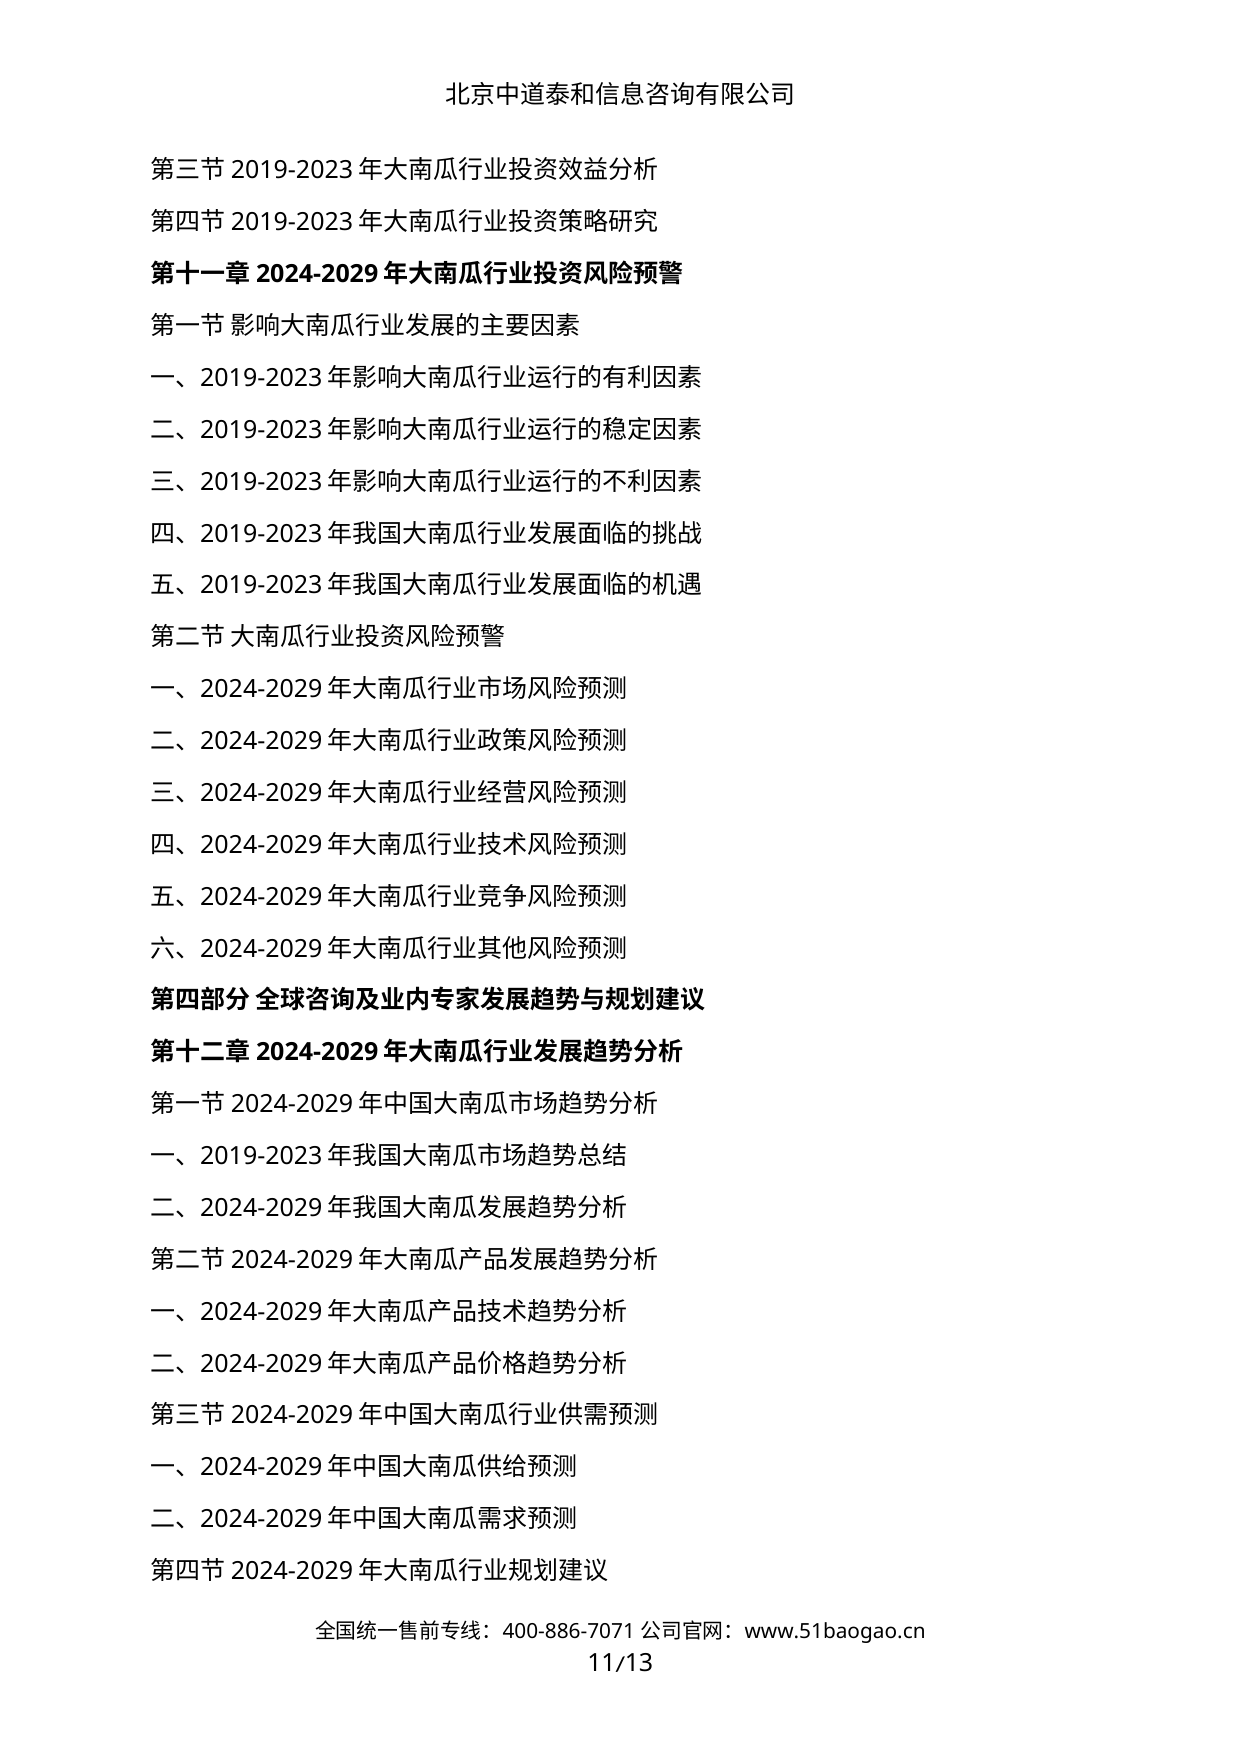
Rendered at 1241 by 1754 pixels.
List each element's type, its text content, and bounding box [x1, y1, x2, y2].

text 二、2024-2029年大南瓜行业政策风险预测 [150, 721, 1090, 757]
text 第一节 2024-2029年中国大南瓜市场趋势分析 [150, 1084, 1090, 1120]
text 第二节 大南瓜行业投资风险预警 [150, 617, 1090, 653]
text 二、2024-2029年中国大南瓜需求预测 [150, 1499, 1090, 1535]
text 第四节 2024-2029年大南瓜行业规划建议 [150, 1551, 1090, 1587]
text 第十一章 2024-2029年大南瓜行业投资风险预警 [150, 254, 1090, 290]
text 五、2019-2023年我国大南瓜行业发展面临的机遇 [150, 565, 1090, 601]
text 五、2024-2029年大南瓜行业竞争风险预测 [150, 876, 1090, 912]
text 第三节 2024-2029年中国大南瓜行业供需预测 [150, 1395, 1090, 1431]
text 三、2019-2023年影响大南瓜行业运行的不利因素 [150, 461, 1090, 497]
text 第四节 2019-2023年大南瓜行业投资策略研究 [150, 202, 1090, 238]
text 第十二章 2024-2029年大南瓜行业发展趋势分析 [150, 1032, 1090, 1068]
text 一、2024-2029年中国大南瓜供给预测 [150, 1447, 1090, 1483]
text 第二节 2024-2029年大南瓜产品发展趋势分析 [150, 1239, 1090, 1276]
text 四、2019-2023年我国大南瓜行业发展面临的挑战 [150, 513, 1090, 549]
text 二、2019-2023年影响大南瓜行业运行的稳定因素 [150, 409, 1090, 446]
text 二、2024-2029年我国大南瓜发展趋势分析 [150, 1187, 1090, 1224]
text 三、2024-2029年大南瓜行业经营风险预测 [150, 772, 1090, 809]
text 二、2024-2029年大南瓜产品价格趋势分析 [150, 1343, 1090, 1379]
text 一、2019-2023年我国大南瓜市场趋势总结 [150, 1136, 1090, 1172]
text 一、2024-2029年大南瓜产品技术趋势分析 [150, 1291, 1090, 1327]
text 第四部分 全球咨询及业内专家发展趋势与规划建议 [150, 980, 1090, 1016]
text 一、2024-2029年大南瓜行业市场风险预测 [150, 669, 1090, 705]
text 一、2019-2023年影响大南瓜行业运行的有利因素 [150, 357, 1090, 394]
text 四、2024-2029年大南瓜行业技术风险预测 [150, 824, 1090, 861]
text 六、2024-2029年大南瓜行业其他风险预测 [150, 928, 1090, 964]
text 第三节 2019-2023年大南瓜行业投资效益分析 [150, 150, 1090, 186]
text 第一节 影响大南瓜行业发展的主要因素 [150, 306, 1090, 342]
